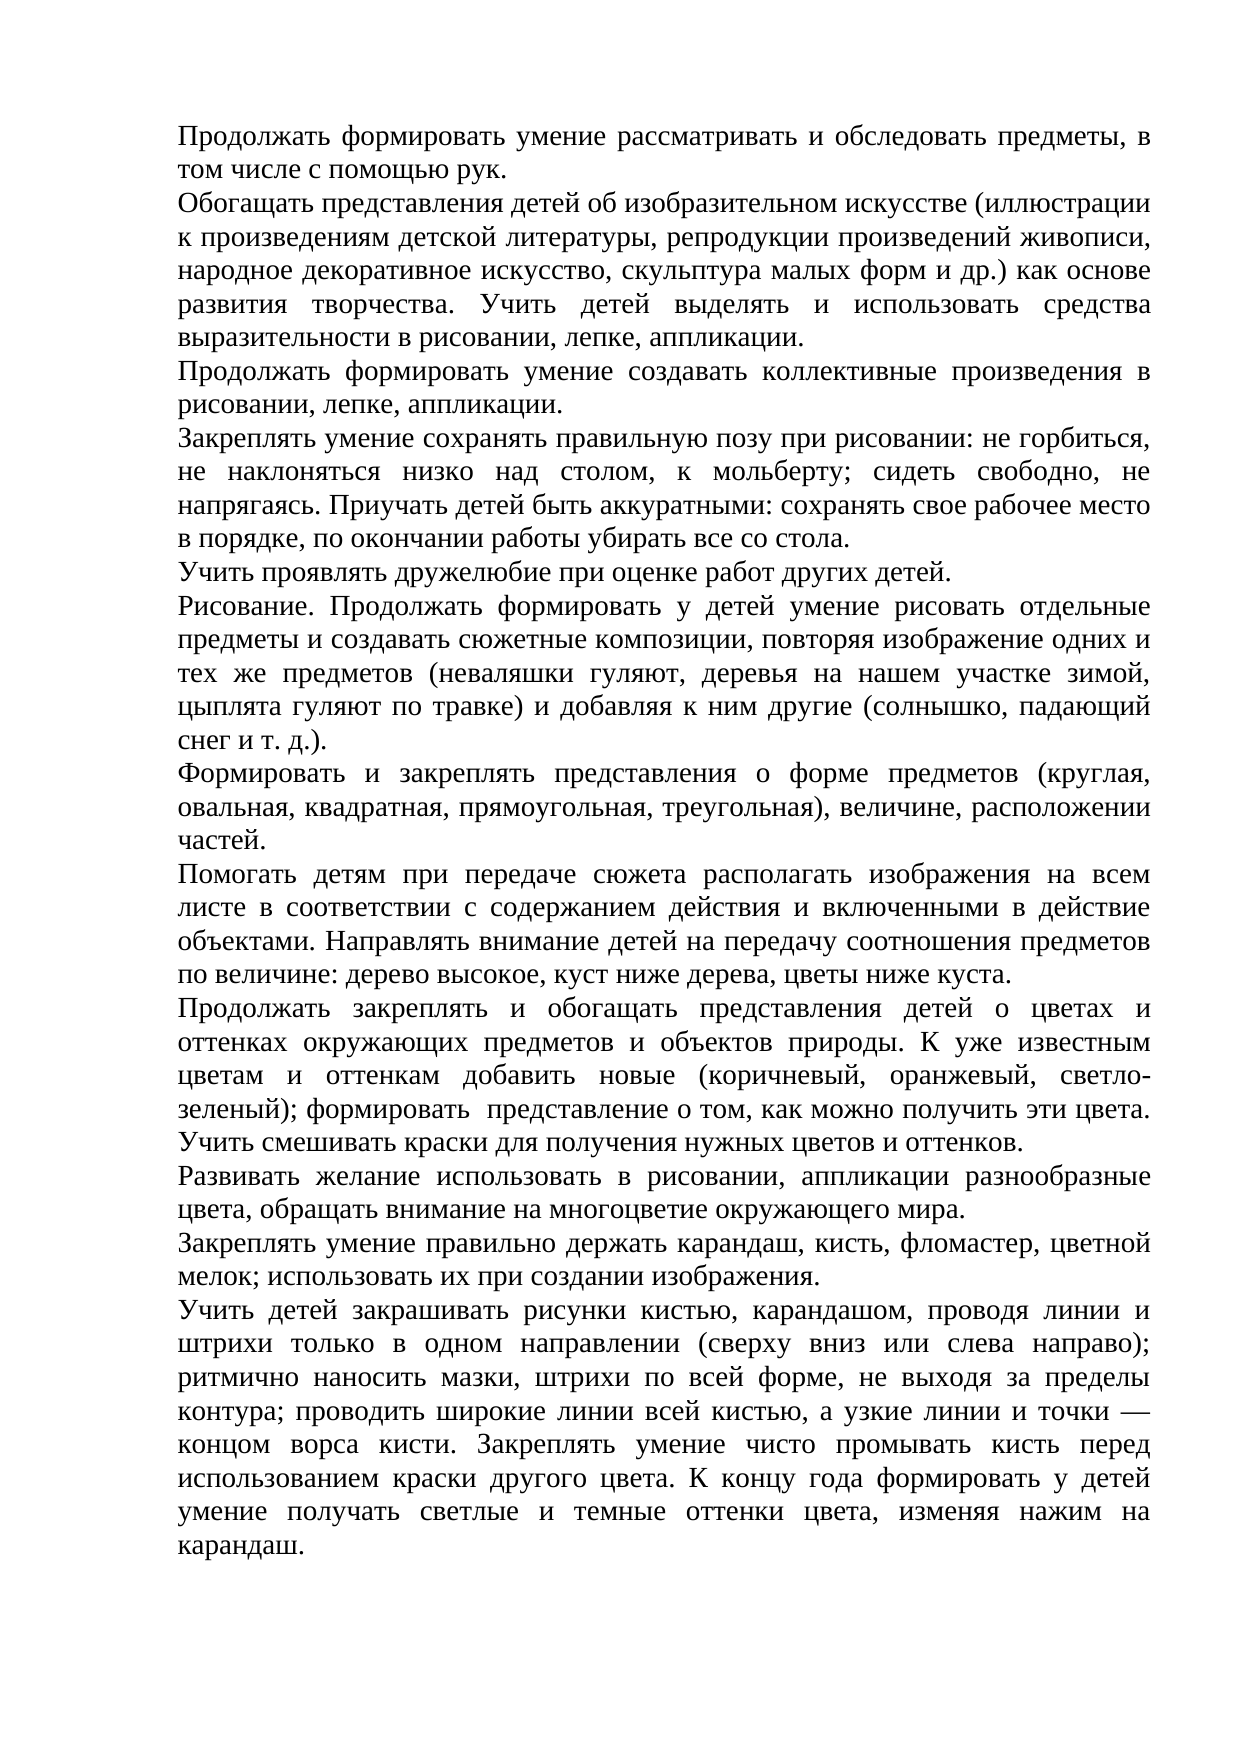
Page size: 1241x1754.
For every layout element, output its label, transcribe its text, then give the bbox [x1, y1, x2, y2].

text Обогащать представления детей об изобразительном искусстве (иллюстрации к произведениям детской литературы, репродукции произведений живописи, народное декоративное искусство, скульптура малых форм и др.) как основе развития творчества. Учить детей выделять и использовать средства выразительности в рисовании, лепке, аппликации. [177, 185, 1152, 353]
text Развивать желание использовать в рисовании, аппликации разнообразные цвета, обращать внимание на многоцветие окружающего мира. [177, 1158, 1152, 1225]
text Закреплять умение правильно держать карандаш, кисть, фломастер, цветной мелок; использовать их при создании изображения. [177, 1225, 1152, 1292]
text Рисование. Продолжать формировать у детей умение рисовать отдельные предметы и создавать сюжетные композиции, повторяя изображение одних и тех же предметов (неваляшки гуляют, деревья на нашем участке зимой, цыплята гуляют по травке) и добавляя к ним другие (солнышко, падающий снег и т. д.). [177, 588, 1152, 755]
text Продолжать закреплять и обогащать представления детей о цветах и оттенках окружающих предметов и объектов природы. К уже известным цветам и оттенкам добавить новые (коричневый, оранжевый, светло-зеленый); формировать представление о том, как можно получить эти цвета. Учить смешивать краски для получения нужных цветов и оттенков. [177, 990, 1152, 1158]
text Продолжать формировать умение рассматривать и обследовать предметы, в том числе с помощью рук. [177, 118, 1152, 185]
text Учить детей закрашивать рисунки кистью, карандашом, проводя линии и штрихи только в одном направлении (сверху вниз или слева направо); ритмично наносить мазки, штрихи по всей форме, не выходя за пределы контура; проводить широкие линии всей кистью, а узкие линии и точки — концом ворса кисти. Закреплять умение чисто промывать кисть перед использованием краски другого цвета. К концу года формировать у детей умение получать светлые и темные оттенки цвета, изменяя нажим на карандаш. [177, 1292, 1152, 1560]
text Формировать и закреплять представления о форме предметов (круглая, овальная, квадратная, прямоугольная, треугольная), величине, расположении частей. [177, 755, 1152, 856]
text Помогать детям при передаче сюжета располагать изображения на всем листе в соответствии с содержанием действия и включенными в действие объектами. Направлять внимание детей на передачу соотношения предметов по величине: дерево высокое, куст ниже дерева, цветы ниже куста. [177, 856, 1152, 990]
text Закреплять умение сохранять правильную позу при рисовании: не горбиться, не наклоняться низко над столом, к мольберту; сидеть свободно, не напрягаясь. Приучать детей быть аккуратными: сохранять свое рабочее место в порядке, по окончании работы убирать все со стола. [177, 420, 1152, 554]
text Учить проявлять дружелюбие при оценке работ других детей. [177, 554, 1152, 588]
text Продолжать формировать умение создавать коллективные произведения в рисовании, лепке, аппликации. [177, 353, 1152, 420]
